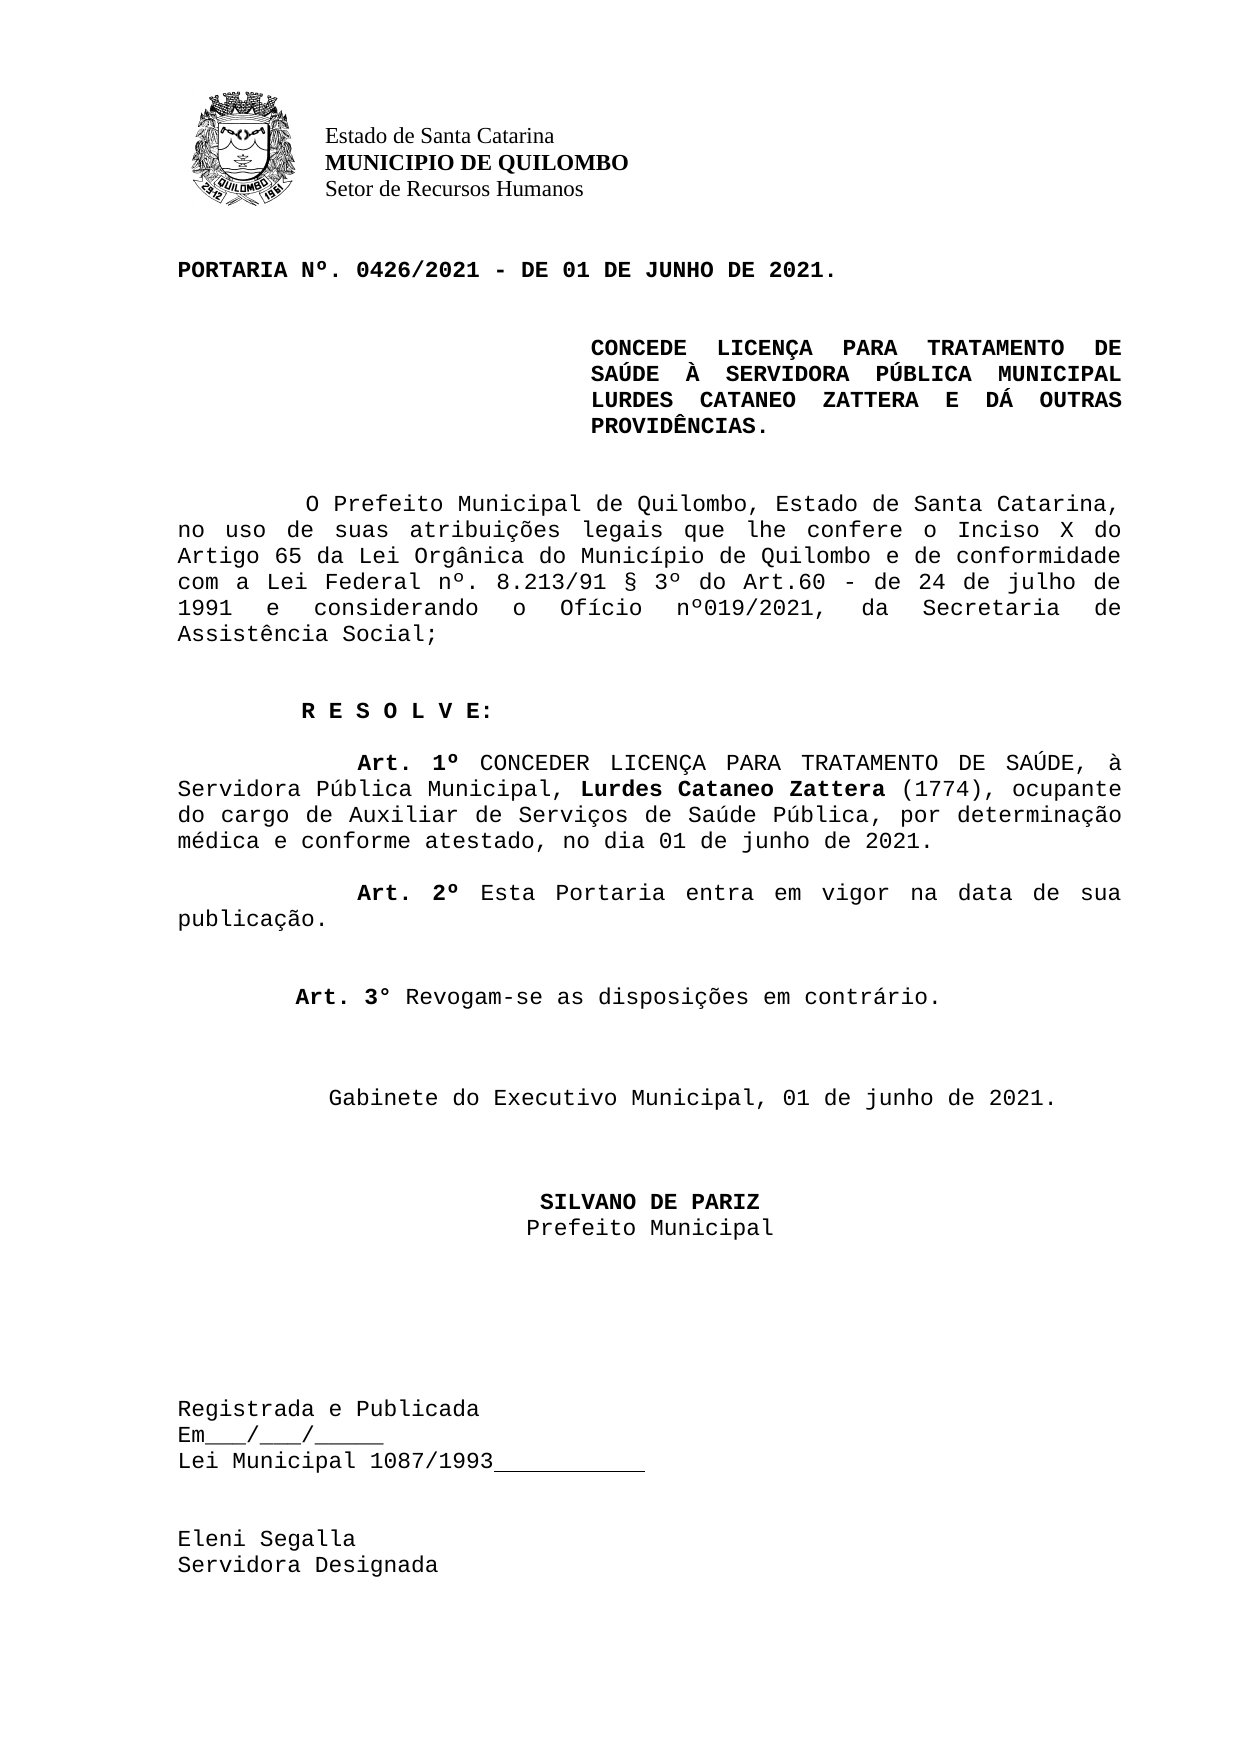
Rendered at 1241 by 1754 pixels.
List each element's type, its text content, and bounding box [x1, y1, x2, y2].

text Eleni Segalla [177, 1527, 1122, 1553]
text R E S O L V E: [177, 700, 1122, 726]
text Registrada e Publicada [177, 1398, 1122, 1424]
text CONCEDE LICENÇA PARA TRATAMENTO DE SAÚDE À SERVIDORA PÚBLICA MUNICIPAL LURDES CATANEO ZATTERA E DÁ OUTRAS PROVIDÊNCIAS. [591, 337, 1122, 440]
text Gabinete do Executivo Municipal, 01 de junho de 2021. [177, 1087, 1122, 1112]
text Art. 3° Revogam-se as disposições em contrário. [177, 985, 1122, 1011]
text PORTARIA Nº. 0426/2021 - DE 01 DE JUNHO DE 2021. [177, 259, 1122, 285]
text Art. 2º Esta Portaria entra em vigor na data de sua publicação. [177, 881, 1122, 933]
text Art. 1º CONCEDER LICENÇA PARA TRATAMENTO DE SAÚDE, à Servidora Pública Municipal, Lurdes Cataneo Zattera (1774), ocupante do cargo de Auxiliar de Serviços de Saúde Pública, por determinação médica e conforme atestado, no dia 01 de junho de 2021. [177, 752, 1122, 855]
text O Prefeito Municipal de Quilombo, Estado de Santa Catarina, no uso de suas atribuições legais que lhe confere o Inciso X do Artigo 65 da Lei Orgânica do Município de Quilombo e de conformidade com a Lei Federal nº. 8.213/91 § 3º do Art.60 - de 24 de julho de 1991 e considerando o Ofício nº019/2021, da Secretaria de Assistência Social; [177, 492, 1122, 648]
text Em___/___/_____ [177, 1424, 1122, 1450]
text SILVANO DE PARIZ [177, 1190, 1122, 1216]
text Prefeito Municipal [177, 1216, 1122, 1242]
text Servidora Designada [177, 1553, 1122, 1579]
picture [184, 88, 299, 209]
text Lei Municipal 1087/1993 [177, 1450, 1122, 1476]
